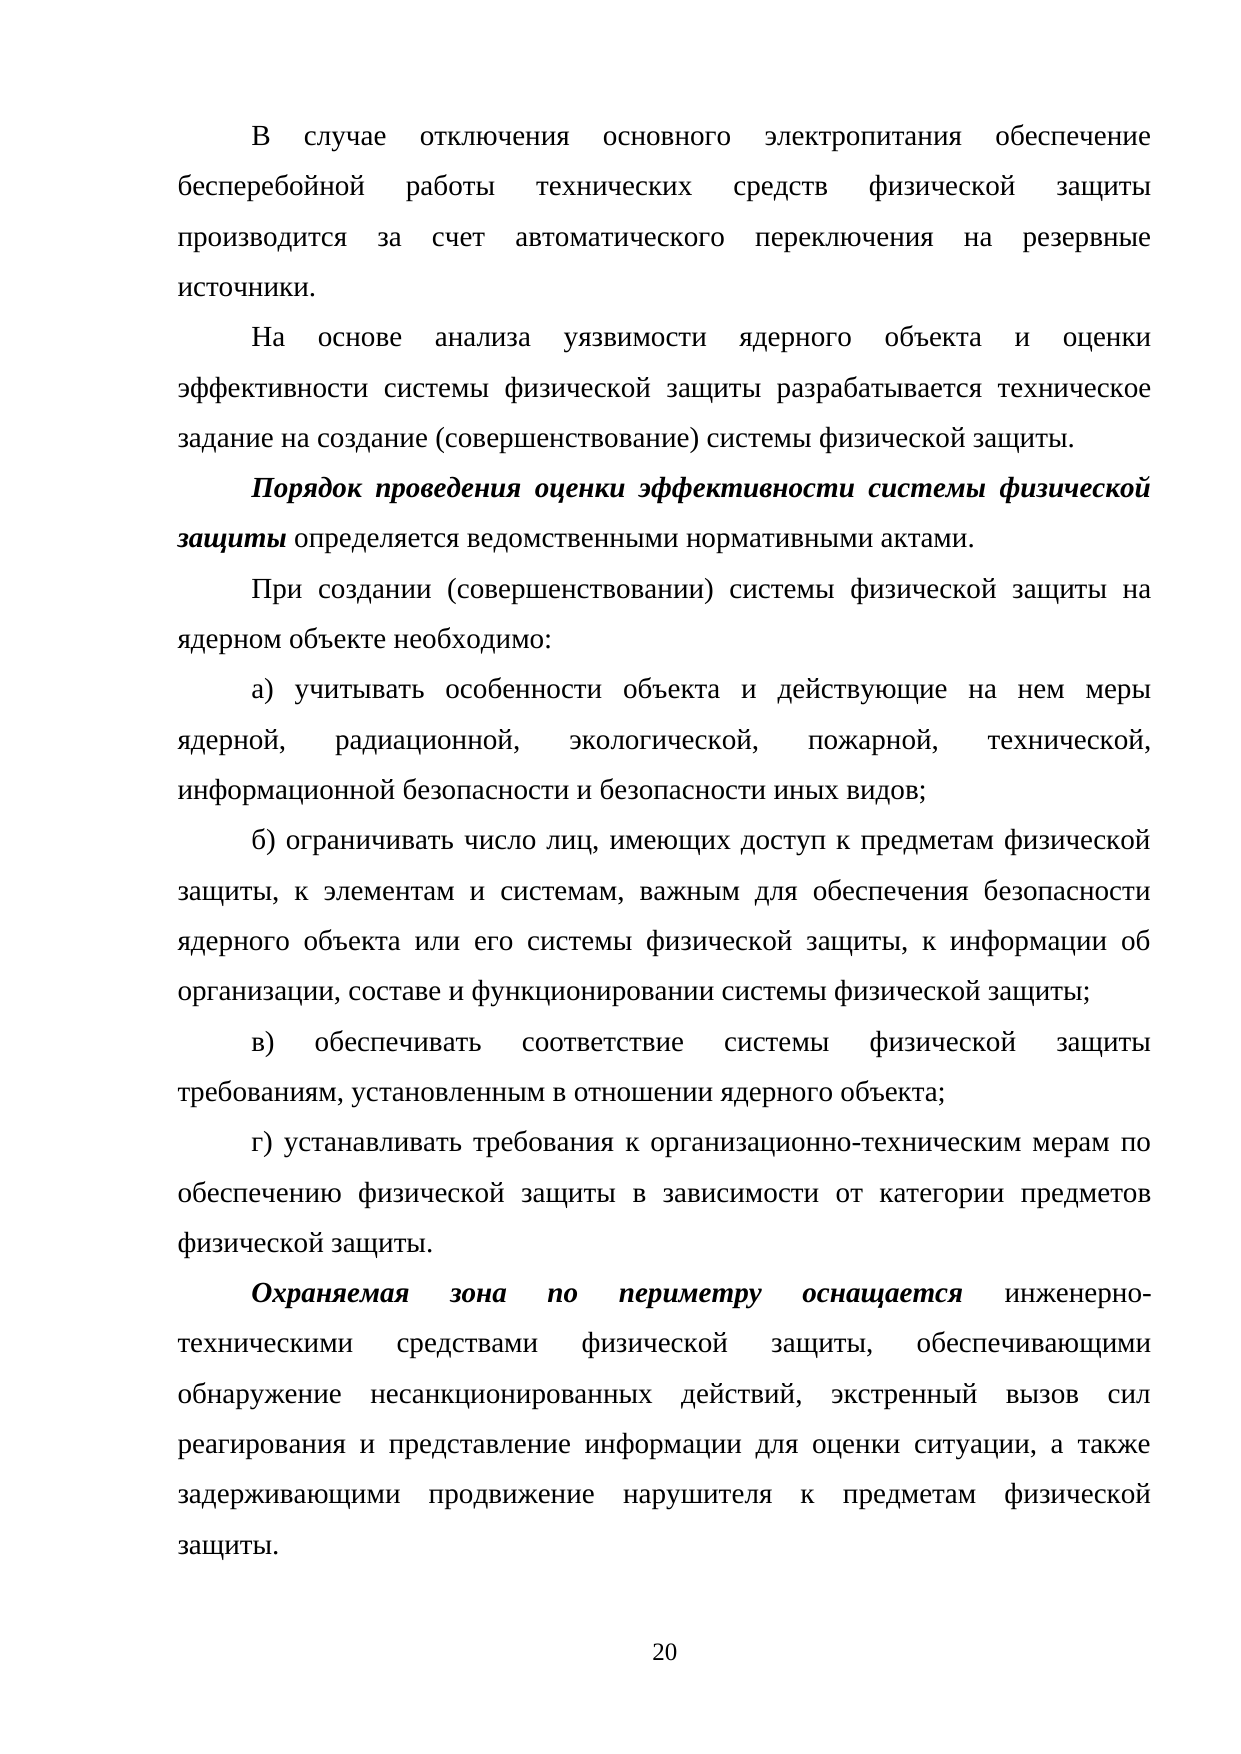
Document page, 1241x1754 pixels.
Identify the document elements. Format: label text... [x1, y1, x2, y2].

text Порядок проведения оценки эффективности системы физической защиты определяется ведомственными нормативными актами. [177, 470, 1152, 554]
text г) устанавливать требования к организационно-техническим мерам по обеспечению физической защиты в зависимости от категории предметов физической защиты. [177, 1124, 1152, 1258]
text При создании (совершенствовании) системы физической защиты на ядерном объекте необходимо: [177, 571, 1152, 655]
text В случае отключения основного электропитания обеспечение бесперебойной работы технических средств физической защиты производится за счет автоматического переключения на резервные источники. [177, 118, 1152, 303]
text Охраняемая зона по периметру оснащается инженерно-техническими средствами физической защиты, обеспечивающими обнаружение несанкционированных действий, экстренный вызов сил реагирования и представление информации для оценки ситуации, а также задерживающими продвижение нарушителя к предметам физической защиты. [177, 1275, 1152, 1560]
text в) обеспечивать соответствие системы физической защиты требованиям, установленным в отношении ядерного объекта; [177, 1024, 1152, 1108]
text На основе анализа уязвимости ядерного объекта и оценки эффективности системы физической защиты разрабатывается техническое задание на создание (совершенствование) системы физической защиты. [177, 319, 1152, 453]
text а) учитывать особенности объекта и действующие на нем меры ядерной, радиационной, экологической, пожарной, технической, информационной безопасности и безопасности иных видов; [177, 672, 1152, 806]
text б) ограничивать число лиц, имеющих доступ к предметам физической защиты, к элементам и системам, важным для обеспечения безопасности ядерного объекта или его системы физической защиты, к информации об организации, составе и функционировании системы физической защиты; [177, 822, 1152, 1007]
